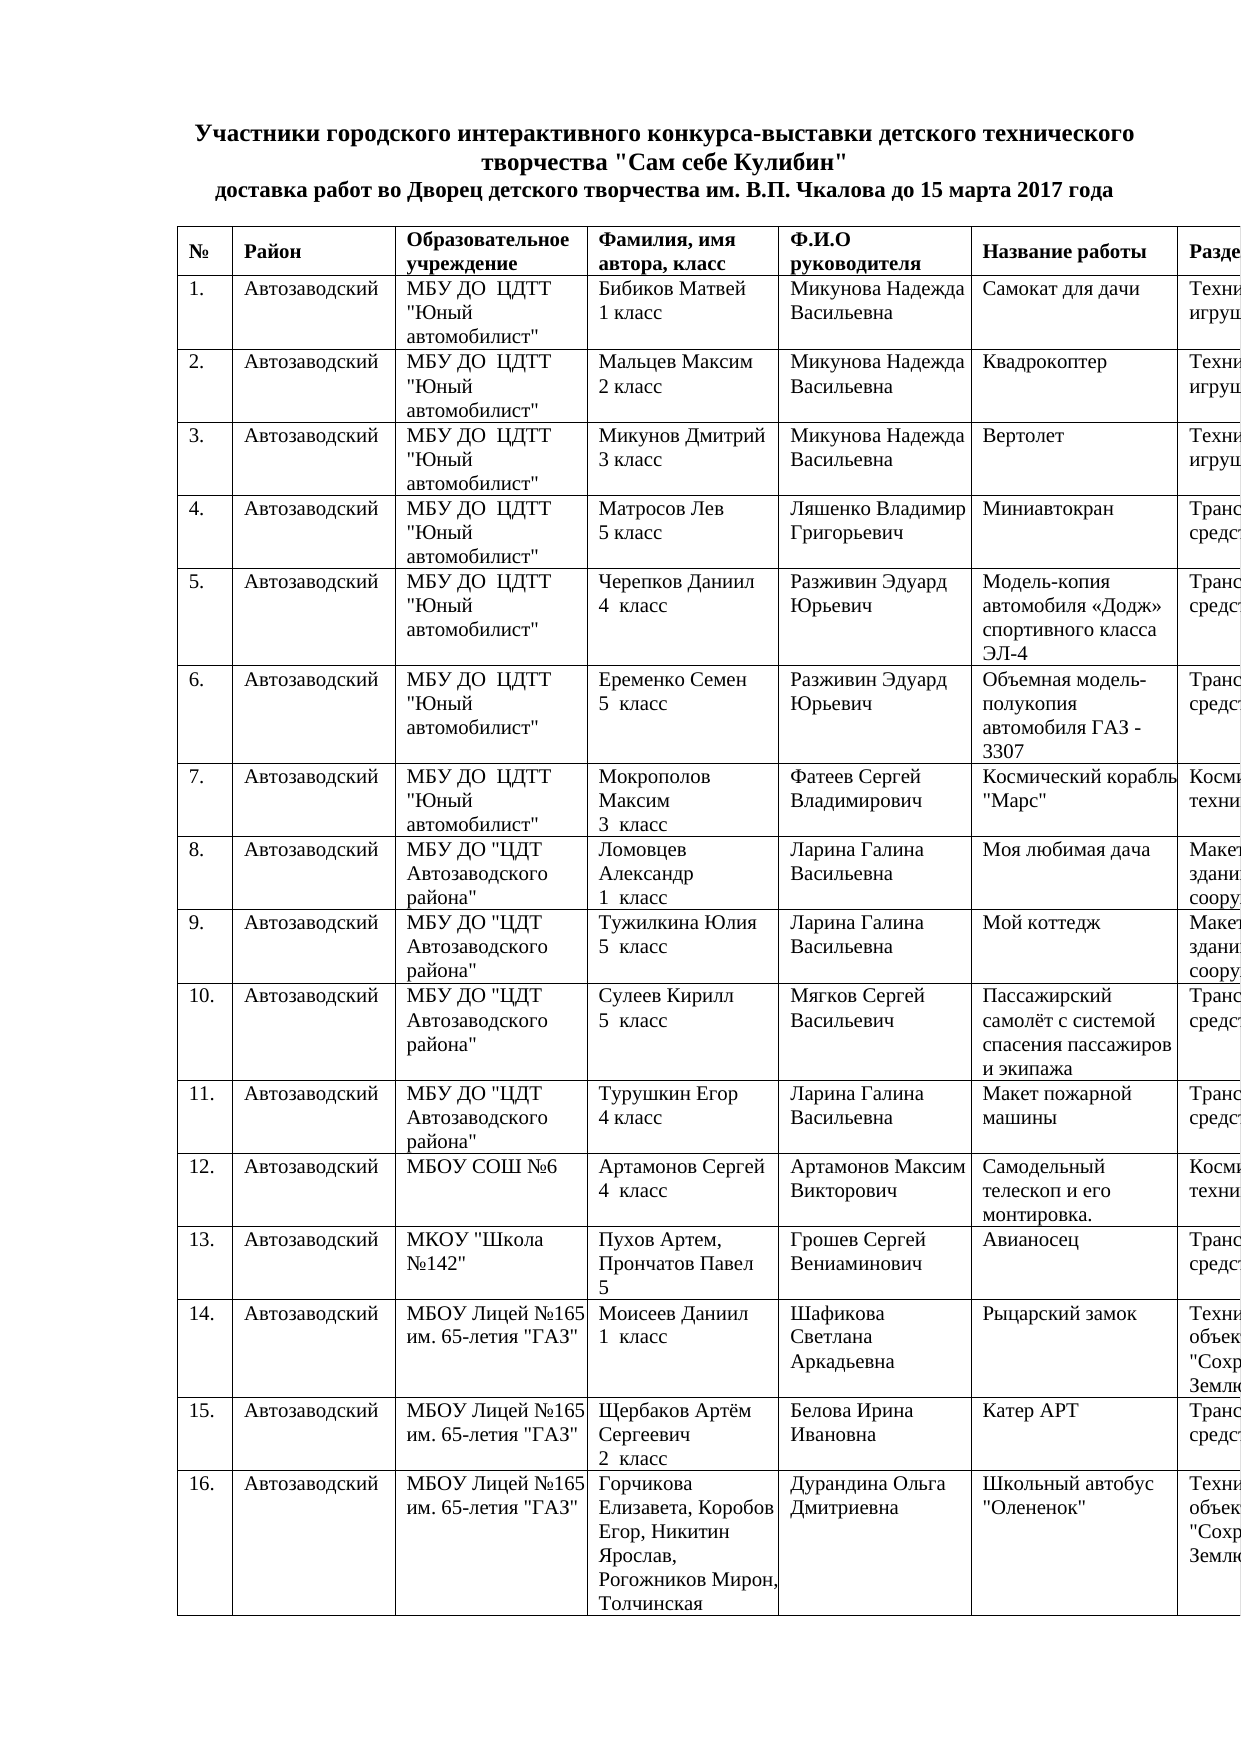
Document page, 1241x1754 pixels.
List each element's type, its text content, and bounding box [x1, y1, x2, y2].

table_cell Автозаводский [233, 423, 395, 495]
table_cell Микунов Дмитрий 3 класс [588, 423, 778, 495]
table_cell [178, 350, 232, 422]
table_cell Ларина Галина Васильевна [779, 910, 971, 982]
table_cell [178, 1300, 232, 1397]
table_cell Мокрополов Максим 3 класс [588, 764, 778, 836]
table_cell Тужилкина Юлия 5 класс [588, 910, 778, 982]
table_header Название работы [972, 227, 1177, 275]
table_cell Автозаводский [233, 984, 395, 1080]
table_cell Ларина Галина Васильевна [779, 1081, 971, 1153]
table_cell Мальцев Максим 2 класс [588, 350, 778, 422]
table_cell Транспортное средство [1178, 496, 1240, 568]
table_header Образовательное учреждение [396, 227, 587, 275]
table_cell Моисеев Даниил 1 класс [588, 1300, 778, 1397]
table_cell Катер АРТ [972, 1398, 1177, 1470]
table_cell Ломовцев Александр 1 класс [588, 837, 778, 909]
table_cell [178, 1227, 232, 1299]
table_cell Автозаводский [233, 350, 395, 422]
table_cell Моя любимая дача [972, 837, 1177, 909]
text Участники городского интерактивного конкурса-выставки детского технического творчества "Сам себе Кулибин" [177, 118, 1152, 176]
table_cell Черепков Даниил 4 класс [588, 569, 778, 665]
table_cell [178, 276, 232, 348]
table_cell Микунова Надежда Васильевна [779, 350, 971, 422]
table_cell Матросов Лев 5 класс [588, 496, 778, 568]
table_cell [396, 1471, 587, 1615]
table_header № [178, 227, 232, 275]
table_cell Техническая игрушка [1178, 423, 1240, 495]
table_cell МБОУ СОШ №6 [396, 1154, 587, 1226]
table_cell [178, 984, 232, 1080]
table_cell Автозаводский [233, 1398, 395, 1470]
table_cell Объемная модель-полукопия автомобиля ГАЗ -3307 [972, 666, 1177, 763]
table_header Ф.И.О руководителя [779, 227, 971, 275]
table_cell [588, 1471, 778, 1615]
table_cell Пассажирский самолёт с системой спасения пассажиров и экипажа [972, 984, 1177, 1080]
table_cell Транспортное средство [1178, 569, 1240, 665]
table_cell МБУ ДО ЦДТТ "Юный автомобилист" [396, 496, 587, 568]
table_cell Космическая техника [1178, 764, 1240, 836]
table_cell Артамонов Сергей 4 класс [588, 1154, 778, 1226]
table_cell Белова Ирина Ивановна [779, 1398, 971, 1470]
table_cell Транспортное средство [1178, 1398, 1240, 1470]
table_cell Пухов Артем, Прончатов Павел 5 [588, 1227, 778, 1299]
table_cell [1178, 1471, 1240, 1615]
table_cell Бибиков Матвей 1 класс [588, 276, 778, 348]
table_cell Авианосец [972, 1227, 1177, 1299]
table_cell МБУ ДО "ЦДТ Автозаводского района" [396, 910, 587, 982]
table_cell Макетирование зданий, сооружений [1178, 837, 1240, 909]
table_cell Вертолет [972, 423, 1177, 495]
table_cell МБУ ДО ЦДТТ "Юный автомобилист" [396, 569, 587, 665]
table_cell МБОУ Лицей №165 им. 65-летия "ГАЗ" [396, 1300, 587, 1397]
table_cell Артамонов Максим Викторович [779, 1154, 971, 1226]
table_cell Мой коттедж [972, 910, 1177, 982]
table_cell Сулеев Кирилл 5 класс [588, 984, 778, 1080]
table_cell [178, 764, 232, 836]
table_cell МБУ ДО ЦДТТ "Юный автомобилист" [396, 350, 587, 422]
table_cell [972, 1471, 1177, 1615]
table_cell Разживин Эдуард Юрьевич [779, 569, 971, 665]
table_cell Ляшенко Владимир Григорьевич [779, 496, 971, 568]
table_cell [178, 569, 232, 665]
table_cell [178, 666, 232, 763]
table_cell [178, 910, 232, 982]
table_cell МБУ ДО "ЦДТ Автозаводского района" [396, 984, 587, 1080]
table_cell [178, 496, 232, 568]
table_cell [178, 423, 232, 495]
table_cell Рыцарский замок [972, 1300, 1177, 1397]
table_cell Миниавтокран [972, 496, 1177, 568]
table_cell Самокат для дачи [972, 276, 1177, 348]
table_cell Технические объекты "Сохраним нашу Землю" [1178, 1300, 1240, 1397]
table_header Район [233, 227, 395, 275]
table_cell Автозаводский [233, 666, 395, 763]
table_cell МБУ ДО "ЦДТ Автозаводского района" [396, 837, 587, 909]
table_cell Техническая игрушка [1178, 276, 1240, 348]
table_cell Мягков Сергей Васильевич [779, 984, 971, 1080]
table_cell [178, 1398, 232, 1470]
table_cell МБУ ДО "ЦДТ Автозаводского района" [396, 1081, 587, 1153]
table_cell МБУ ДО ЦДТТ "Юный автомобилист" [396, 666, 587, 763]
text доставка работ во Дворец детского творчества им. В.П. Чкалова до 15 марта 2017 года [177, 176, 1152, 202]
table_cell Грошев Сергей Вениаминович [779, 1227, 971, 1299]
table_cell Шафикова Светлана Аркадьевна [779, 1300, 971, 1397]
table_cell МБУ ДО ЦДТТ "Юный автомобилист" [396, 276, 587, 348]
table_cell Еременко Семен 5 класс [588, 666, 778, 763]
table_cell [178, 837, 232, 909]
table_cell Автозаводский [233, 496, 395, 568]
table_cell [779, 1471, 971, 1615]
table_cell Космический корабль "Марс" [972, 764, 1177, 836]
table_cell Самодельный телескоп и его монтировка. [972, 1154, 1177, 1226]
table_cell Разживин Эдуард Юрьевич [779, 666, 971, 763]
table_cell Фатеев Сергей Владимирович [779, 764, 971, 836]
table_cell Микунова Надежда Васильевна [779, 276, 971, 348]
table_cell Макет пожарной машины [972, 1081, 1177, 1153]
table_cell Автозаводский [233, 1300, 395, 1397]
table_cell Турушкин Егор 4 класс [588, 1081, 778, 1153]
table_cell Автозаводский [233, 1471, 395, 1615]
table_cell МБУ ДО ЦДТТ "Юный автомобилист" [396, 764, 587, 836]
table_cell МБОУ Лицей №165 им. 65-летия "ГАЗ" [396, 1398, 587, 1470]
table_cell Модель-копия автомобиля «Додж» спортивного класса ЭЛ-4 [972, 569, 1177, 665]
table_cell Ларина Галина Васильевна [779, 837, 971, 909]
table_cell МБУ ДО ЦДТТ "Юный автомобилист" [396, 423, 587, 495]
table_header Фамилия, имя автора, класс [588, 227, 778, 275]
table_cell Автозаводский [233, 1154, 395, 1226]
table_cell Транспортное средство [1178, 984, 1240, 1080]
table_cell Автозаводский [233, 1081, 395, 1153]
table_cell Автозаводский [233, 276, 395, 348]
table_cell [178, 1154, 232, 1226]
table_cell Космическая техника [1178, 1154, 1240, 1226]
table_cell Техническая игрушка [1178, 350, 1240, 422]
table_cell Макетирование зданий, сооружений [1178, 910, 1240, 982]
table_cell Автозаводский [233, 910, 395, 982]
table_cell Автозаводский [233, 569, 395, 665]
table_cell Щербаков Артём Сергеевич 2 класс [588, 1398, 778, 1470]
table_cell Автозаводский [233, 764, 395, 836]
table_cell Автозаводский [233, 1227, 395, 1299]
table_header Раздел [1178, 227, 1240, 275]
table_cell Транспортное средство [1178, 1227, 1240, 1299]
table_cell Транспортное средство [1178, 666, 1240, 763]
table_cell [178, 1081, 232, 1153]
table_cell Транспортное средство [1178, 1081, 1240, 1153]
table_cell Квадрокоптер [972, 350, 1177, 422]
table_cell МКОУ "Школа №142" [396, 1227, 587, 1299]
table_cell Микунова Надежда Васильевна [779, 423, 971, 495]
table_cell [178, 1471, 232, 1615]
table_cell Автозаводский [233, 837, 395, 909]
